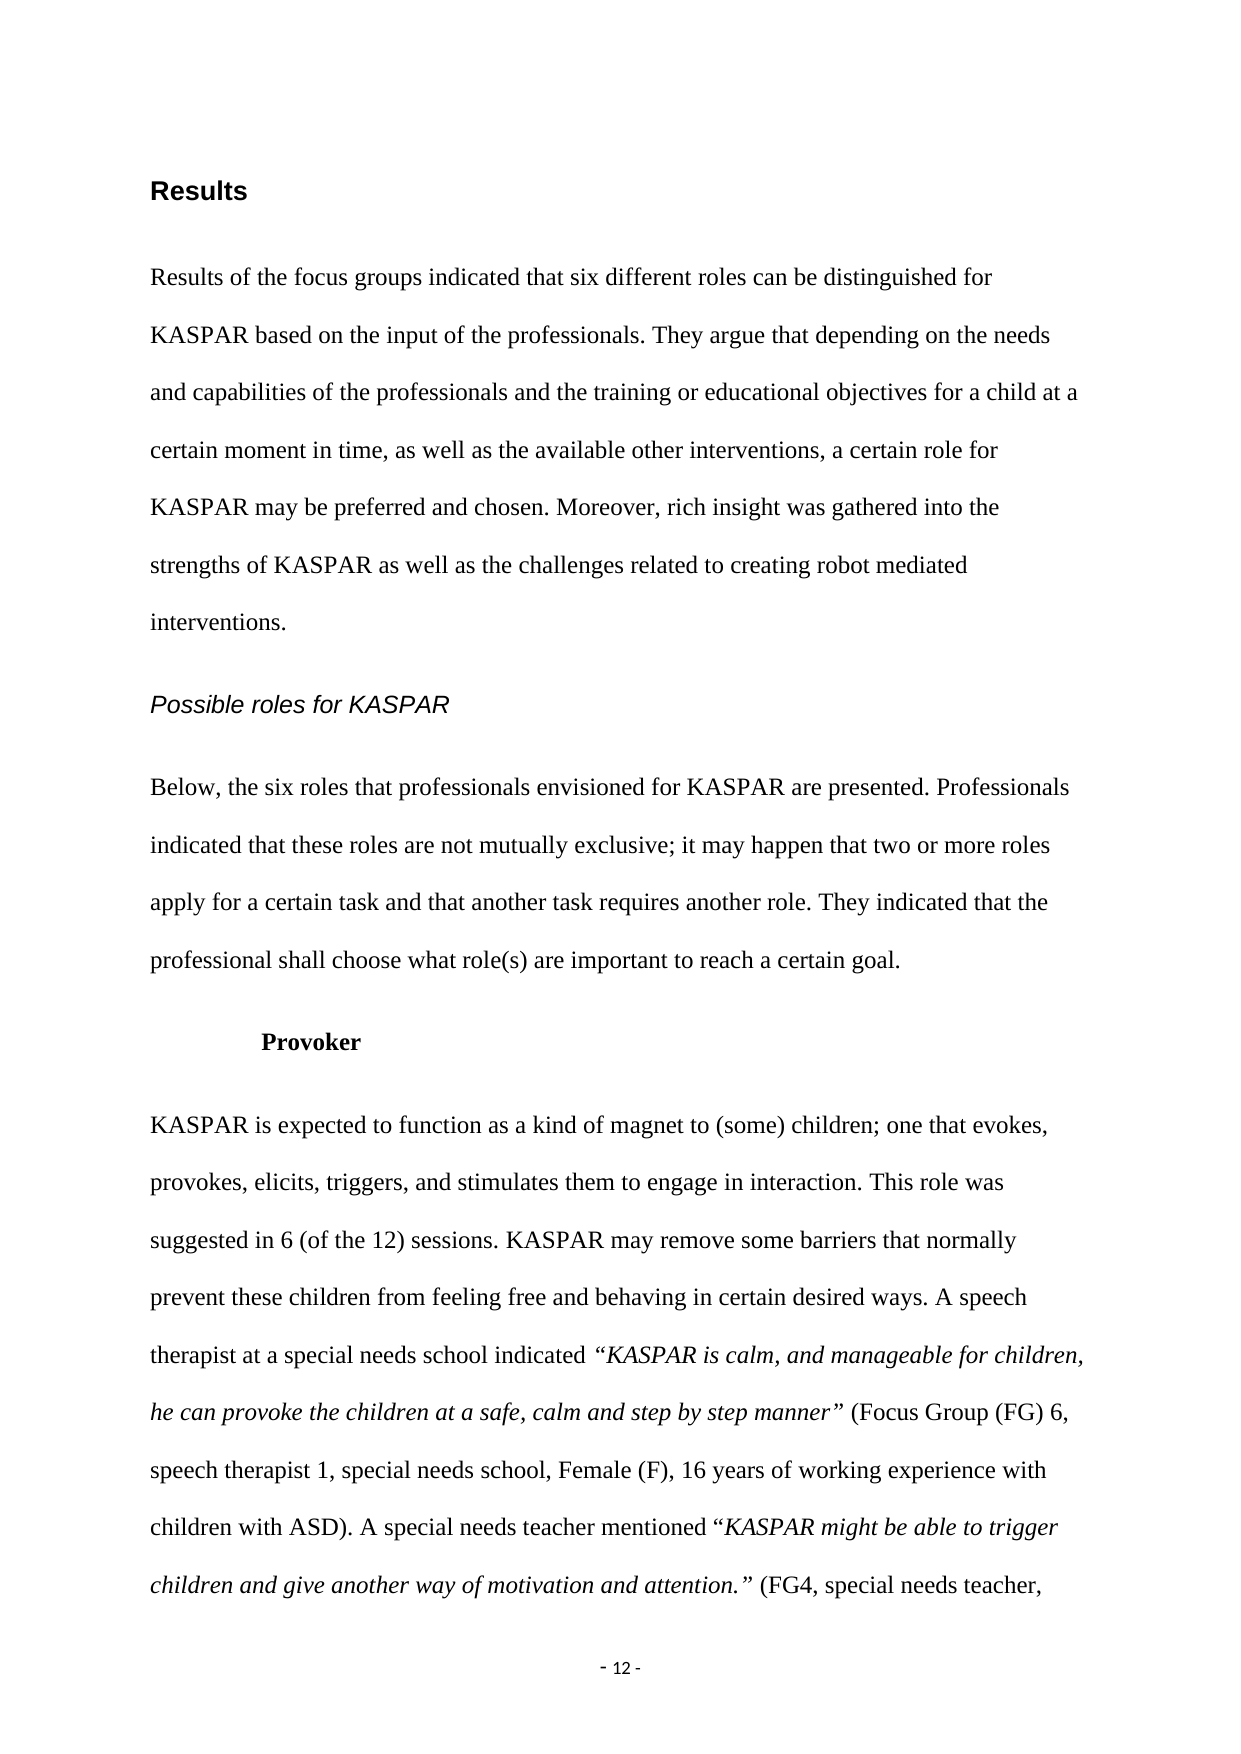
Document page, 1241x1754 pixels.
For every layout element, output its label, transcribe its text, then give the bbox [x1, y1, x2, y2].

text Possible roles for KASPAR [150, 690, 1090, 719]
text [150, 1110, 1090, 1599]
text Below, the six roles that professionals envisioned for KASPAR are presented. Professionals indicated that these roles are not mutually exclusive; it may happen that two or more roles apply for a certain task and that another task requires another role. They indicated that the professional shall choose what role(s) are important to reach a certain goal. [150, 772, 1090, 974]
text Results of the focus groups indicated that six different roles can be distinguished for KASPAR based on the input of the professionals. They argue that depending on the needs and capabilities of the professionals and the training or educational objectives for a child at a certain moment in time, as well as the available other interventions, a certain role for KASPAR may be preferred and chosen. Moreover, rich insight was gathered into the strengths of KASPAR as well as the challenges related to creating robot mediated interventions. [150, 262, 1090, 636]
text Results [150, 175, 1090, 206]
text Provoker [261, 1027, 1090, 1056]
